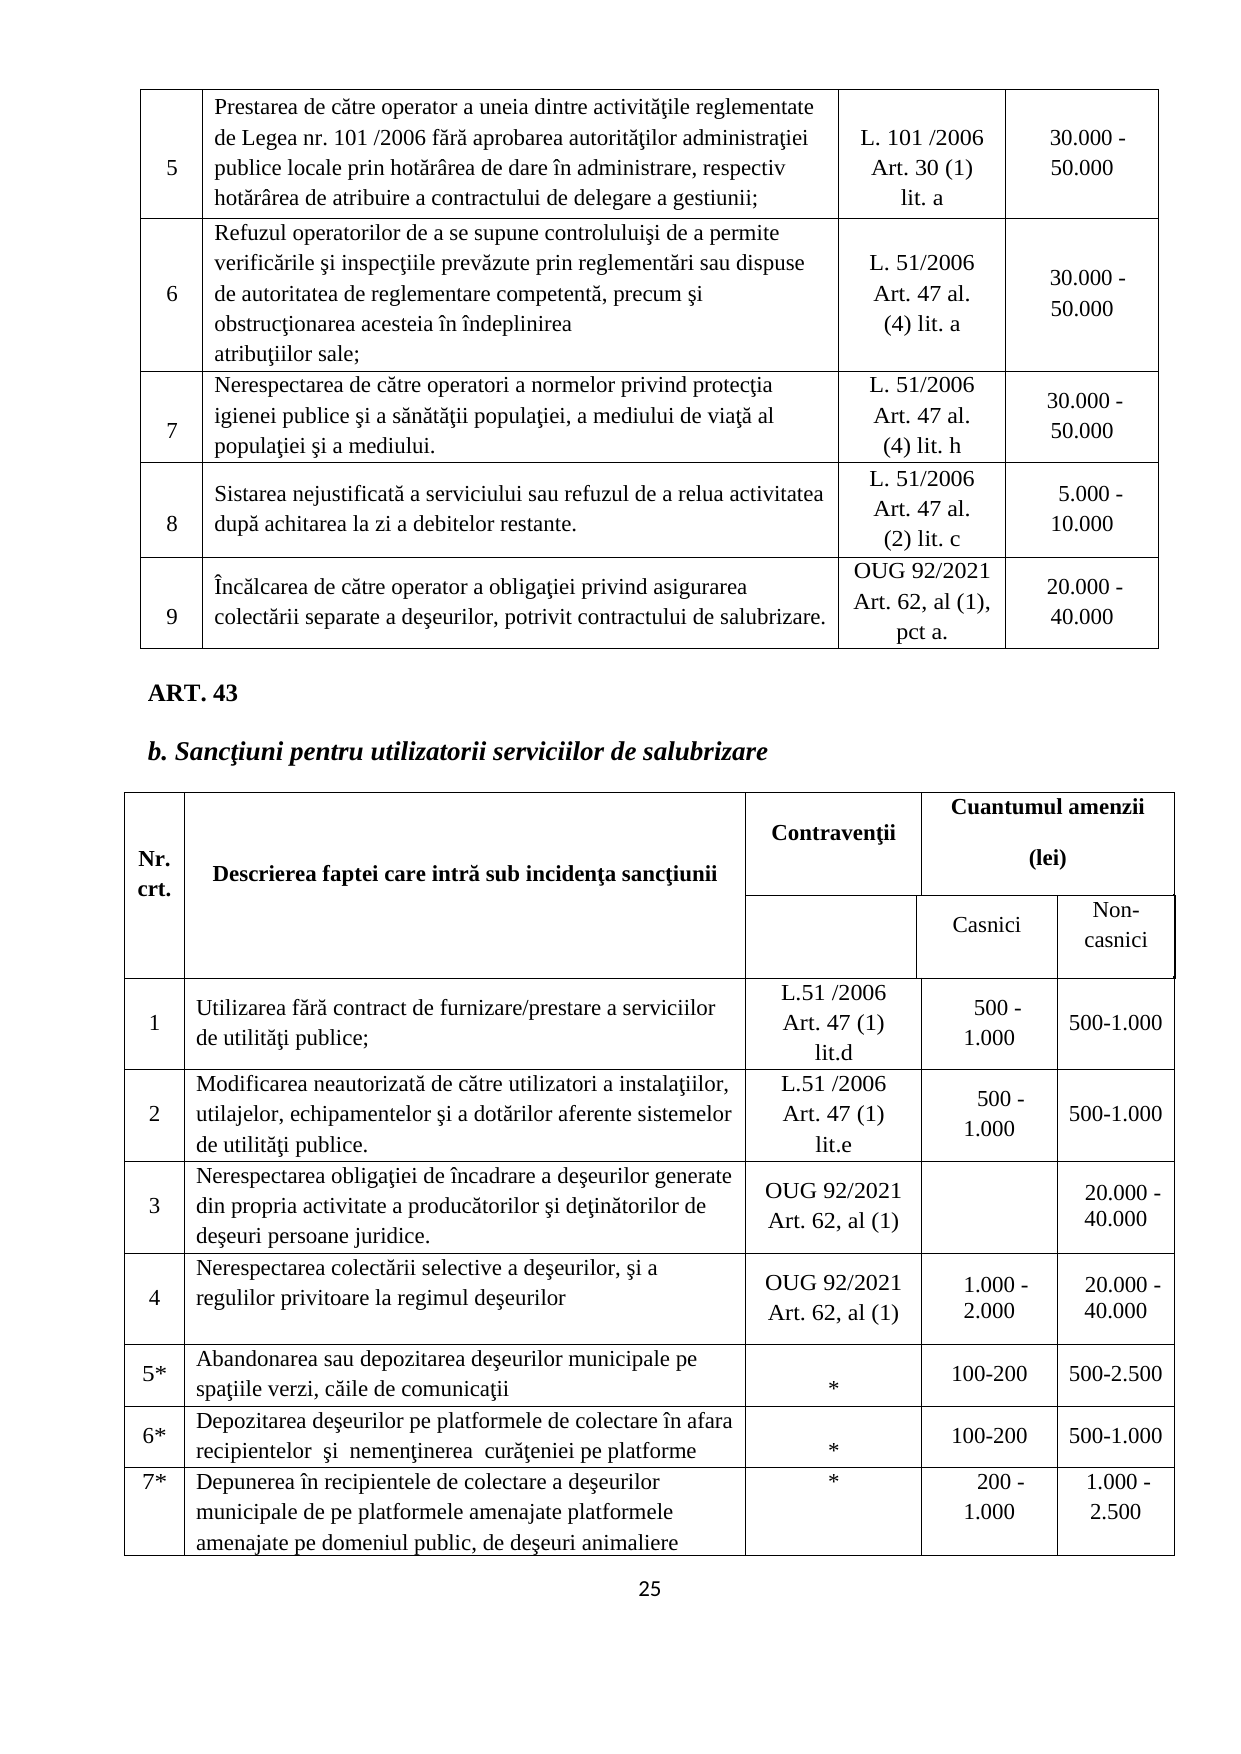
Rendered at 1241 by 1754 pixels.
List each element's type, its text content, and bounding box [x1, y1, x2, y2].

table_cell 9 [141, 558, 202, 648]
text ART. 43 [148, 678, 1152, 707]
table_cell Nerespectarea de către operatori a normelor privind protecţia igienei publice şi a sănătăţii populaţiei, a mediului de viaţă al populaţiei şi a mediului. [203, 372, 838, 462]
table_cell 1.000 - 2.000 [922, 1254, 1057, 1344]
table_cell Abandonarea sau depozitarea deşeurilor municipale pe spaţiile verzi, căile de comunicaţii [185, 1345, 745, 1406]
table_cell L. 101 /2006 Art. 30 (1) lit. a [839, 90, 1005, 218]
table_cell L. 51/2006 Art. 47 al. (2) lit. c [839, 463, 1005, 557]
table_cell L. 51/2006 Art. 47 al. (4) lit. a [839, 219, 1005, 371]
table_cell 500-2.500 [1058, 1345, 1174, 1406]
table_cell 500 - 1.000 [922, 1070, 1057, 1161]
table_cell [746, 896, 916, 977]
table_cell L.51 /2006 Art. 47 (1) lit.e [746, 1070, 921, 1161]
table_cell 6 [141, 219, 202, 371]
table_cell 7* [125, 1468, 184, 1555]
table_cell 4 [125, 1254, 184, 1344]
table_header Cuantumul amenzii (lei) [922, 793, 1174, 895]
table_cell L.51 /2006 Art. 47 (1) lit.d [746, 979, 921, 1069]
table_cell Depozitarea deşeurilor pe platformele de colectare în afara recipientelor şi nemenţinerea curăţeniei pe platforme [185, 1407, 745, 1467]
table_cell 20.000 - 40.000 [1006, 558, 1158, 648]
table_cell OUG 92/2021 Art. 62, al (1) [746, 1254, 921, 1344]
table_cell 500-1.000 [1058, 1407, 1174, 1467]
table_cell Refuzul operatorilor de a se supune controluluişi de a permite verificările şi inspecţiile prevăzute prin reglementări sau dispuse de autoritatea de reglementare competentă, precum şi obstrucţionarea acesteia în îndeplinirea atribuţiilor sale; [203, 219, 838, 371]
table_cell 2 [125, 1070, 184, 1161]
table_cell 100-200 [922, 1345, 1057, 1406]
table_cell 5 [141, 90, 202, 218]
table_cell OUG 92/2021 Art. 62, al (1) [746, 1162, 921, 1252]
table_cell 5.000 - 10.000 [1006, 463, 1158, 557]
table_cell L. 51/2006 Art. 47 al. (4) lit. h [839, 372, 1005, 462]
table_cell Încălcarea de către operator a obligaţiei privind asigurarea colectării separate a deşeurilor, potrivit contractului de salubrizare. [203, 558, 838, 648]
table_header Descrierea faptei care intră sub incidenţa sancţiunii [185, 793, 745, 977]
table_cell 20.000 - 40.000 [1058, 1254, 1174, 1344]
table_header Contravenţii [746, 793, 921, 895]
table_cell 100-200 [922, 1407, 1057, 1467]
table_cell 6* [125, 1407, 184, 1467]
table_cell 500-1.000 [1058, 1070, 1174, 1161]
table_cell 500 - 1.000 [922, 979, 1057, 1069]
table_cell 8 [141, 463, 202, 557]
table_cell Modificarea neautorizată de către utilizatori a instalaţiilor, utilajelor, echipamentelor şi a dotărilor aferente sistemelor de utilităţi publice. [185, 1070, 745, 1161]
text b. Sancţiuni pentru utilizatorii serviciilor de salubrizare [148, 736, 1152, 767]
table_cell Sistarea nejustificată a serviciului sau refuzul de a relua activitatea după achitarea la zi a debitelor restante. [203, 463, 838, 557]
table_cell * [746, 1407, 921, 1467]
table_cell Utilizarea fără contract de furnizare/prestare a serviciilor de utilităţi publice; [185, 979, 745, 1069]
table_cell 30.000 - 50.000 [1006, 219, 1158, 371]
table_cell 1.000 - 2.500 [1058, 1468, 1174, 1555]
table_cell 1 [125, 979, 184, 1069]
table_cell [185, 1468, 745, 1555]
table_cell 30.000 - 50.000 [1006, 372, 1158, 462]
table_cell OUG 92/2021 Art. 62, al (1), pct a. [839, 558, 1005, 648]
table_cell Nerespectarea colectării selective a deşeurilor, şi a regulilor privitoare la regimul deşeurilor [185, 1254, 745, 1344]
table_cell Non-casnici [1058, 896, 1174, 977]
table_cell Casnici [917, 896, 1057, 977]
table_cell 500-1.000 [1058, 979, 1174, 1069]
table_cell Nerespectarea obligaţiei de încadrare a deşeurilor generate din propria activitate a producătorilor şi deţinătorilor de deşeuri persoane juridice. [185, 1162, 745, 1252]
table_cell [922, 1162, 1057, 1252]
table_header Nr. crt. [125, 793, 184, 977]
table_cell * [746, 1468, 921, 1555]
table_cell Prestarea de către operator a uneia dintre activităţile reglementate de Legea nr. 101 /2006 fără aprobarea autorităţilor administraţiei publice locale prin hotărârea de dare în administrare, respectiv hotărârea de atribuire a contractului de delegare a gestiunii; [203, 90, 838, 218]
table_cell * [746, 1345, 921, 1406]
table_cell 5* [125, 1345, 184, 1406]
table_cell 3 [125, 1162, 184, 1252]
table_cell 20.000 - 40.000 [1058, 1162, 1174, 1252]
table_cell 200 - 1.000 [922, 1468, 1057, 1555]
table_cell 7 [141, 372, 202, 462]
table_cell 30.000 - 50.000 [1006, 90, 1158, 218]
